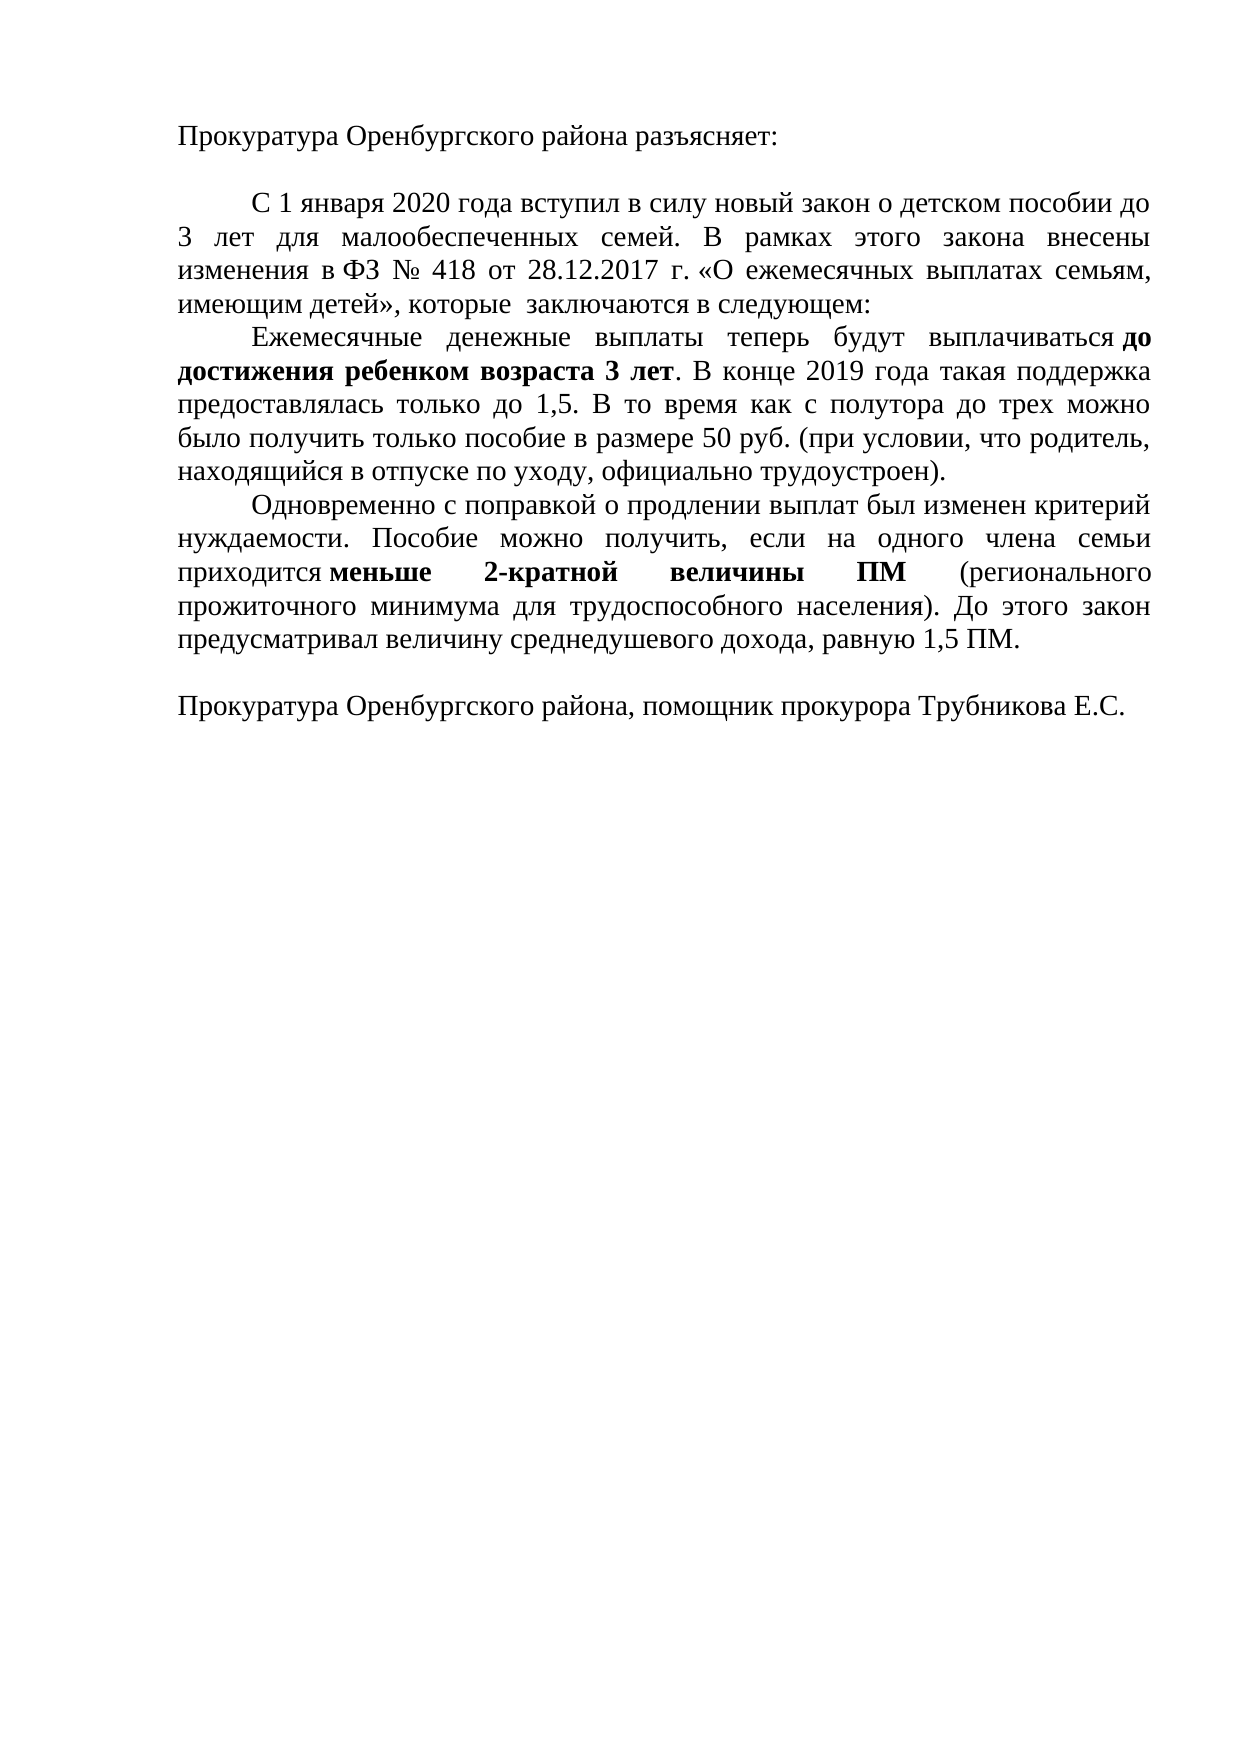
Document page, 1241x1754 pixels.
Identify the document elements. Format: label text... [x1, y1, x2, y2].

text Прокуратура Оренбургского района разъясняет: [177, 118, 1156, 152]
text Одновременно с поправкой о продлении выплат был изменен критерий нуждаемости. Пособие можно получить, если на одного члена семьи приходится меньше 2-кратной величины ПМ (регионального прожиточного минимума для трудоспособного населения). До этого закон предусматривал величину среднедушевого дохода, равную 1,5 ПМ. [177, 487, 1152, 655]
text Ежемесячные денежные выплаты теперь будут выплачиваться до достижения ребенком возраста 3 лет. В конце 2019 года такая поддержка предоставлялась только до 1,5. В то время как с полутора до трех можно было получить только пособие в размере 50 руб. (при условии, что родитель, находящийся в отпуске по уходу, официально трудоустроен). [177, 319, 1152, 487]
text С 1 января 2020 года вступил в силу новый закон о детском пособии до 3 лет для малообеспеченных семей. В рамках этого закона внесены изменения в ФЗ № 418 от 28.12.2017 г. «О ежемесячных выплатах семьям, имеющим детей», которые заключаются в следующем: [177, 185, 1152, 319]
text Прокуратура Оренбургского района, помощник прокурора Трубникова Е.С. [177, 688, 1152, 722]
